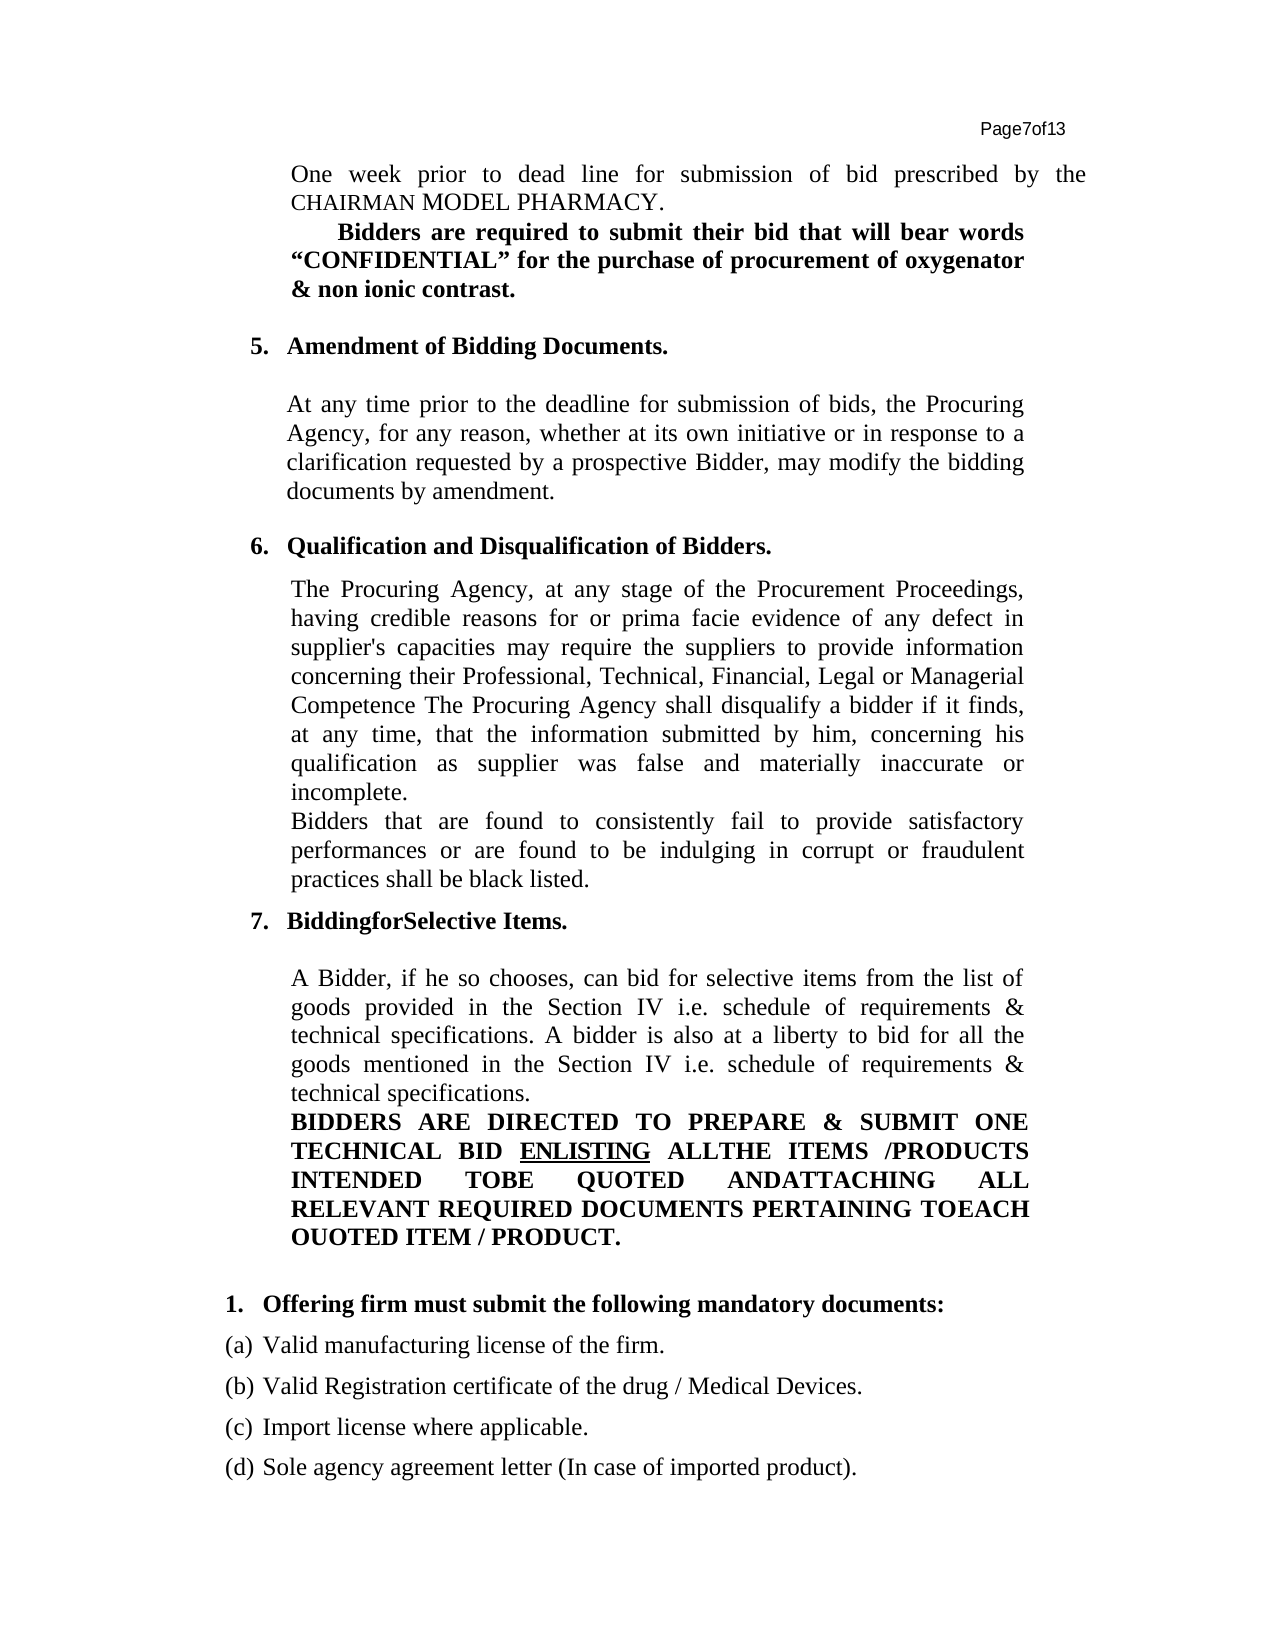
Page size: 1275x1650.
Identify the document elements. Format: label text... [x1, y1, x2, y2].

list Bidders that are found to consistently fail to provide satisfactory performances or are found to be indulging in corrupt or fraudulent practices shall be black listed. [291, 806, 1025, 892]
list At any time prior to the deadline for submission of bids, the Procuring Agency, for any reason, whether at its own initiative or in response to a clarification requested by a prospective Bidder, may modify the bidding documents by amendment. [243, 389, 1026, 505]
list BiddingforSelective Items. [250, 908, 1087, 935]
list Bidders are required to submit their bid that will bear words “CONFIDENTIAL” for the purchase of procurement of oxygenator & non ionic contrast. [291, 217, 1025, 303]
text (b) Valid Registration certificate of the drug / Medical Devices. [225, 1371, 1087, 1400]
text (a) Valid manufacturing license of the firm. [225, 1330, 1087, 1359]
text One week prior to dead line for submission of bid prescribed by the CHAIRMAN MODEL PHARMACY. [291, 159, 1087, 216]
list Qualification and Disqualification of Bidders. [250, 533, 1087, 560]
text (d) Sole agency agreement letter (In case of imported product). [225, 1452, 1087, 1481]
list A Bidder, if he so chooses, can bid for selective items from the list of goods provided in the Section IV i.e. schedule of requirements & technical specifications. A bidder is also at a liberty to bid for all the goods mentioned in the Section IV i.e. schedule of requirements & technical specifications. [286, 963, 1025, 1107]
list Amendment of Bidding Documents. [250, 333, 1087, 360]
text (c) Import license where applicable. [225, 1412, 1087, 1441]
list The Procuring Agency, at any stage of the Procurement Proceedings, having credible reasons for or prima facie evidence of any defect in supplier's capacities may require the suppliers to provide information concerning their Professional, Technical, Financial, Legal or Managerial Competence The Procuring Agency shall disqualify a bidder if it finds, at any time, that the information submitted by him, concerning his qualification as supplier was false and materially inaccurate or incomplete. [291, 574, 1025, 806]
subtitle BIDDERS ARE DIRECTED TO PREPARE & SUBMIT ONE TECHNICAL BID ENLISTING ALLTHE ITEMS /PRODUCTS INTENDED TOBE QUOTED ANDATTACHING ALL RELEVANT REQUIRED DOCUMENTS PERTAINING TOEACH OUOTED ITEM / PRODUCT. [286, 1107, 1029, 1251]
list Offering firm must submit the following mandatory documents: [225, 1289, 1087, 1318]
